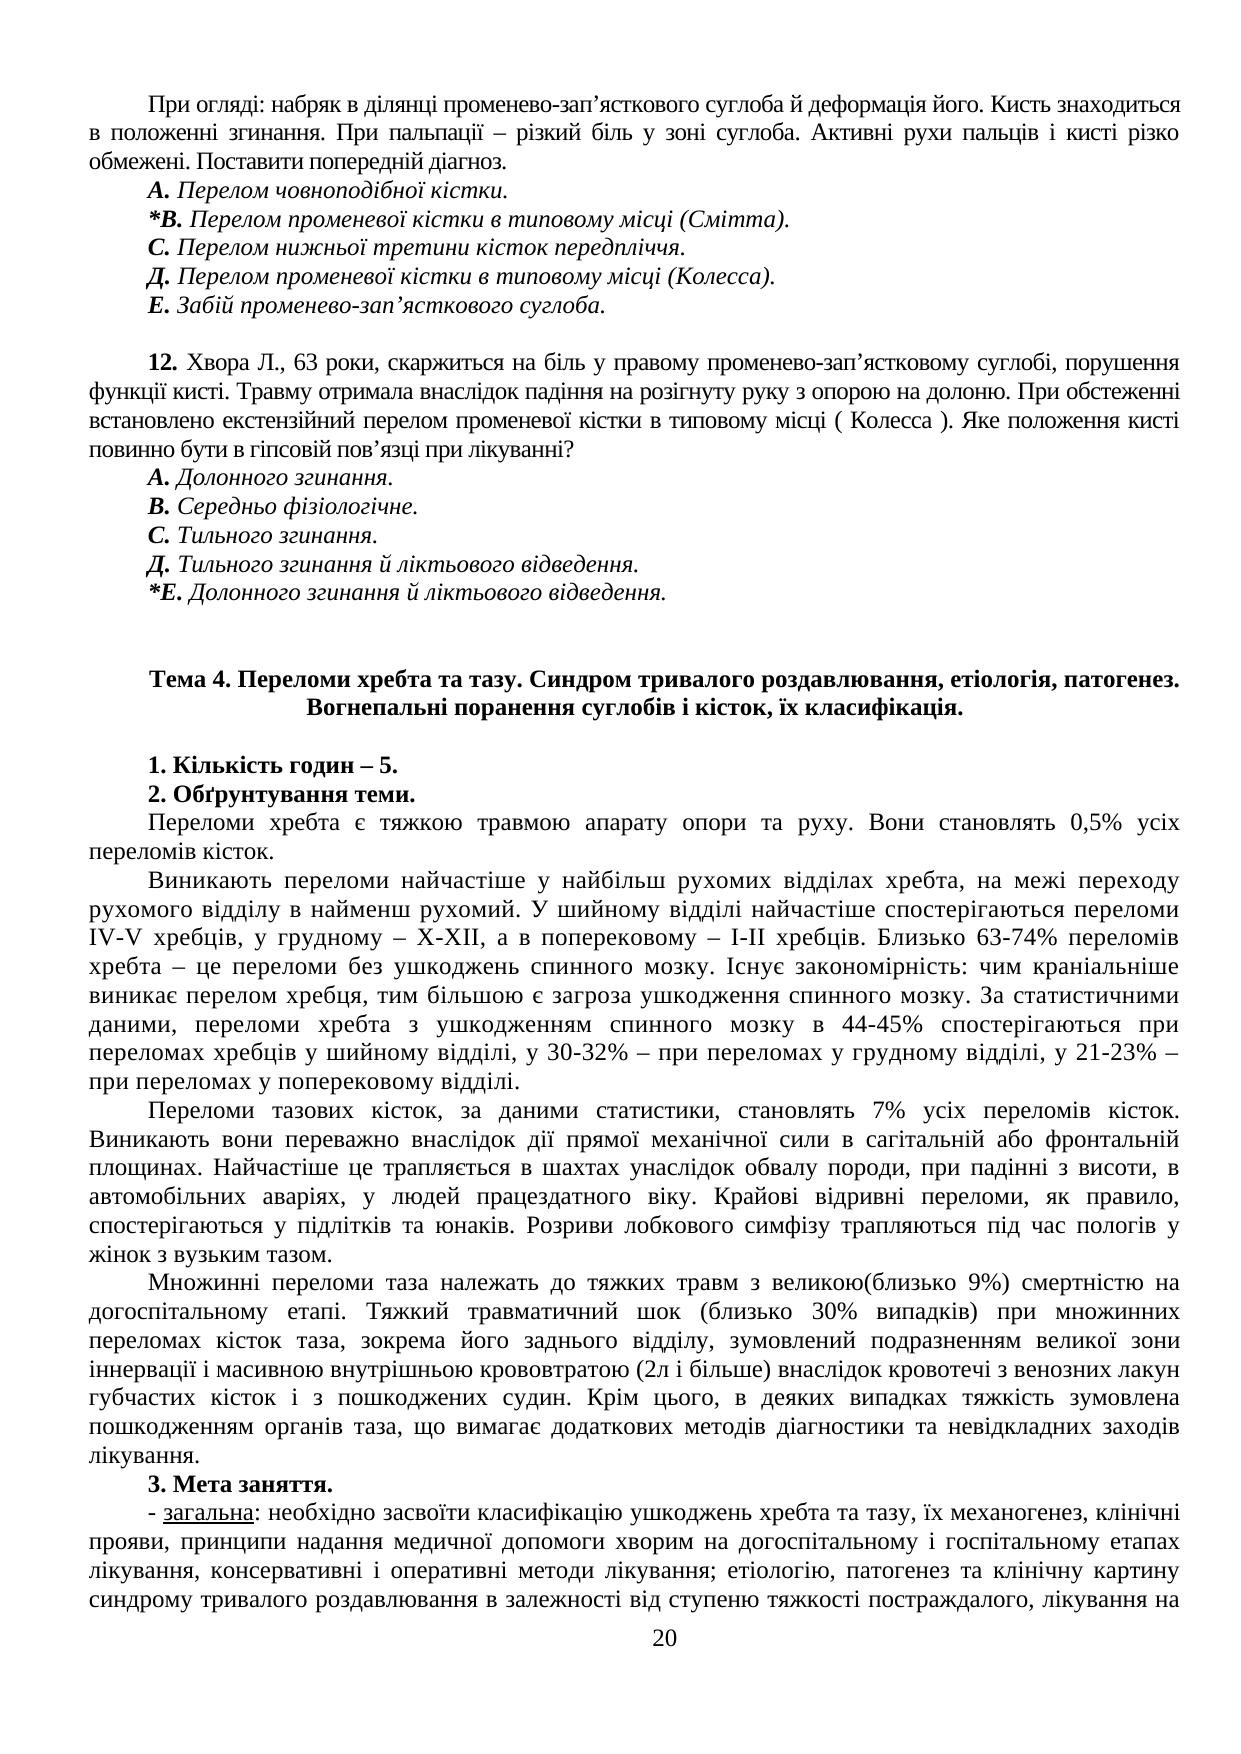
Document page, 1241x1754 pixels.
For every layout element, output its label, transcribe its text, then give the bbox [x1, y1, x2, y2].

text А. Перелом човноподібної кістки. [89, 175, 1181, 204]
text 2. Обґрунтування теми. [89, 779, 1181, 807]
text Д. Перелом променевої кістки в типовому місці (Колесса). [89, 261, 1181, 290]
text В. Середньо фізіологічне. [89, 491, 1181, 520]
text *В. Перелом променевої кістки в типовому місці (Смітта). [89, 204, 1181, 232]
list 12. Хвора Л., 63 роки, скаржиться на біль у правому променево-зап’ястковому суглобі, порушення функції кисті. Травму отримала внаслідок падіння на розігнуту руку з опорою на долоню. При обстеженні встановлено екстензійний перелом променевої кістки в типовому місці ( Колесса ). Яке положення кисті повинно бути в гіпсовій пов’язці при лікуванні? [89, 347, 1181, 462]
text Множинні переломи таза належать до тяжких травм з великою(близько 9%) смертністю на догоспітальному етапі. Тяжкий травматичний шок (близько 30% випадків) при множинних переломах кісток таза, зокрема його заднього відділу, зумовлений подразненням великої зони іннервації і масивною внутрішньою крововтратою (2л і більше) внаслідок кровотечі з венозних лакун губчастих кісток і з пошкоджених судин. Крім цього, в деяких випадках тяжкість зумовлена пошкодженням органів таза, що вимагає додаткових методів діагностики та невідкладних заходів лікування. [89, 1267, 1181, 1469]
text Д. Тильного згинання й ліктьового відведення. [89, 549, 1181, 577]
text С. Тильного згинання. [89, 520, 1181, 549]
text *Е. Долонного згинання й ліктьового відведення. [89, 577, 1181, 606]
text 3. Мета заняття. [89, 1469, 1181, 1497]
text С. Перелом нижньої третини кісток передпліччя. [89, 232, 1181, 261]
text Переломи тазових кісток, за даними статистики, становлять 7% усіх переломів кісток. Виникають вони переважно внаслідок дії прямої механічної сили в сагітальній або фронтальній площинах. Найчастіше це трапляється в шахтах унаслідок обвалу породи, при падінні з висоти, в автомобільних аваріях, у людей працездатного віку. Крайові відривні переломи, як правило, спостерігаються у підлітків та юнаків. Розриви лобкового симфізу трапляються під час пологів у жінок з вузьким тазом. [89, 1095, 1181, 1267]
text Переломи хребта є тяжкою травмою апарату опори та руху. Вони становлять 0,5% усіх переломів кісток. [89, 807, 1181, 865]
text Тема 4. Переломи хребта та тазу. Синдром тривалого роздавлювання, етіологія, патогенез. Вогнепальні поранення суглобів і кісток, їх класифікація. [89, 664, 1181, 721]
text А. Долонного згинання. [89, 462, 1181, 491]
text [89, 1497, 1181, 1612]
text При огляді: набряк в ділянці променево-зап’ясткового суглоба й деформація його. Кисть знаходиться в положенні згинання. При пальпації – різкий біль у зоні суглоба. Активні рухи пальців і кисті різко обмежені. Поставити попередній діагноз. [89, 89, 1181, 175]
text 1. Кількість годин – 5. [89, 750, 1181, 779]
text Виникають переломи найчастіше у найбільш рухомих відділах хребта, на межі переходу рухомого відділу в найменш рухомий. У шийному відділі найчастіше спостерігаються переломи ІV-V хребців, у грудному – Х-ХІІ, а в поперековому – І-ІІ хребців. Близько 63-74% переломів хребта – це переломи без ушкоджень спинного мозку. Існує закономірність: чим краніальніше виникає перелом хребця, тим більшою є загроза ушкодження спинного мозку. За статистичними даними, переломи хребта з ушкодженням спинного мозку в 44-45% спостерігаються при переломах хребців у шийному відділі, у 30-32% – при переломах у грудному відділі, у 21-23% – при переломах у поперековому відділі. [89, 865, 1181, 1095]
text Е. Забій променево-зап’ясткового суглоба. [89, 290, 1181, 319]
